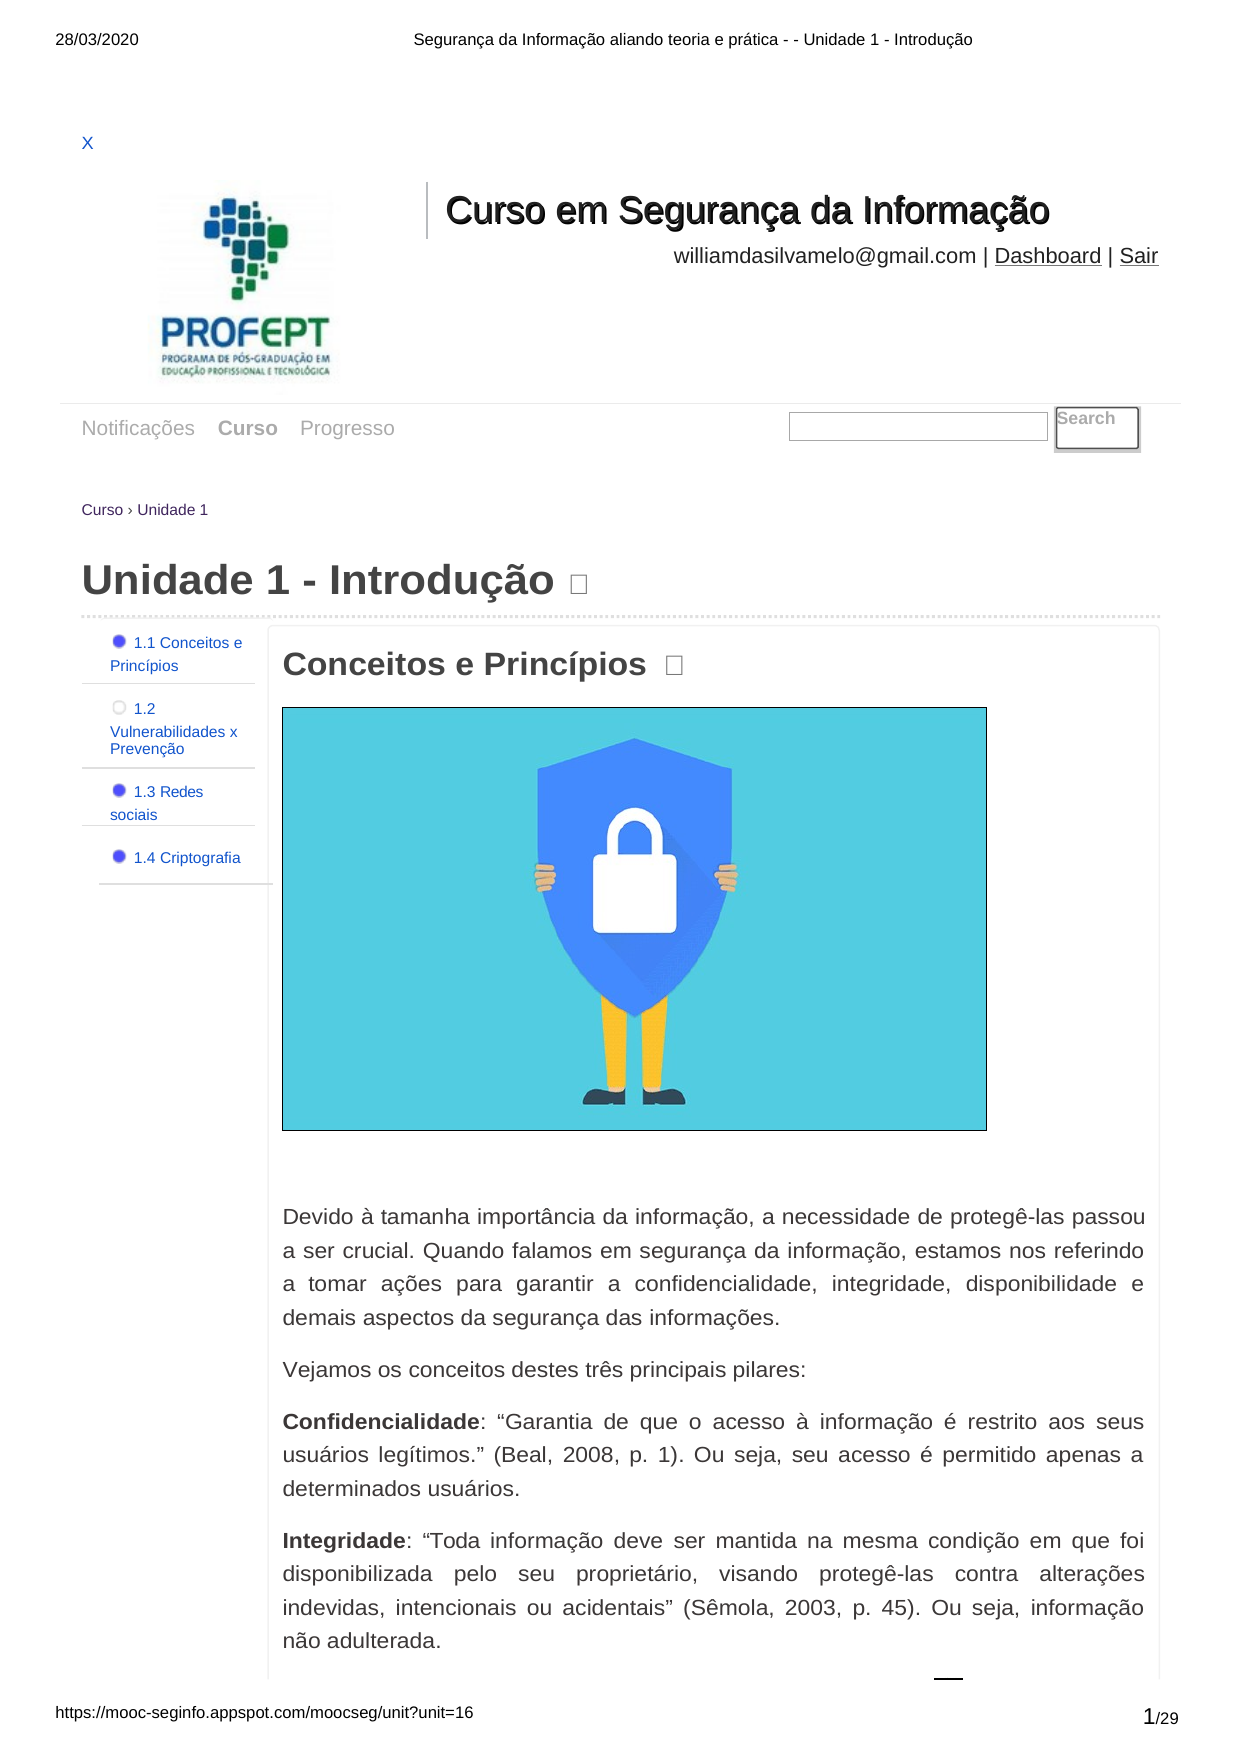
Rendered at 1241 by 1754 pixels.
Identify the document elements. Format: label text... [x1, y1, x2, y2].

text 1.1 Conceitos e Princípios [110, 629, 242, 675]
text Notificações Curso Progresso [81, 415, 1196, 439]
picture [147, 180, 341, 395]
text Vejamos os conceitos destes três principais pilares: [282, 1356, 1196, 1382]
text Vulnerabilidades x Prevenção [110, 724, 239, 757]
subtitle Curso em Segurança da Informação [445, 187, 1196, 230]
picture [112, 700, 127, 715]
text 1.2 [112, 695, 241, 721]
subtitle Unidade 1 - Introdução  [81, 555, 1196, 603]
picture [112, 849, 127, 864]
text Integridade: “Toda informação deve ser mantida na mesma condição em que foi disponibilizada pelo seu proprietário, visando protegê-las contra alterações indevidas, intencionais ou acidentais” (Sêmola, 2003, p. 45). Ou seja, informação não adulterada. [282, 1527, 1145, 1653]
text williamdasilvamelo@gmail.com | Dashboard | Sair [673, 243, 1196, 268]
subtitle Conceitos e Princípios  [282, 645, 1196, 682]
picture [112, 634, 127, 649]
text 1.3 Redes sociais [110, 778, 205, 824]
text X [81, 132, 1196, 153]
text 1.4 Criptografia [112, 844, 241, 870]
text Curso › Unidade 1 [81, 501, 1196, 519]
text Confidencialidade: “Garantia de que o acesso à informação é restrito aos seus usuários legítimos.” (Beal, 2008, p. 1). Ou seja, seu acesso é permitido apenas a determinados usuários. [282, 1409, 1146, 1501]
text Devido à tamanha importância da informação, a necessidade de protegê-las passou a ser crucial. Quando falamos em segurança da informação, estamos nos referindo a tomar ações para garantir a confidencialidade, integridade, disponibilidade e demais aspectos da segurança das informações. [282, 1204, 1146, 1329]
picture [283, 708, 986, 1130]
picture [112, 783, 127, 798]
